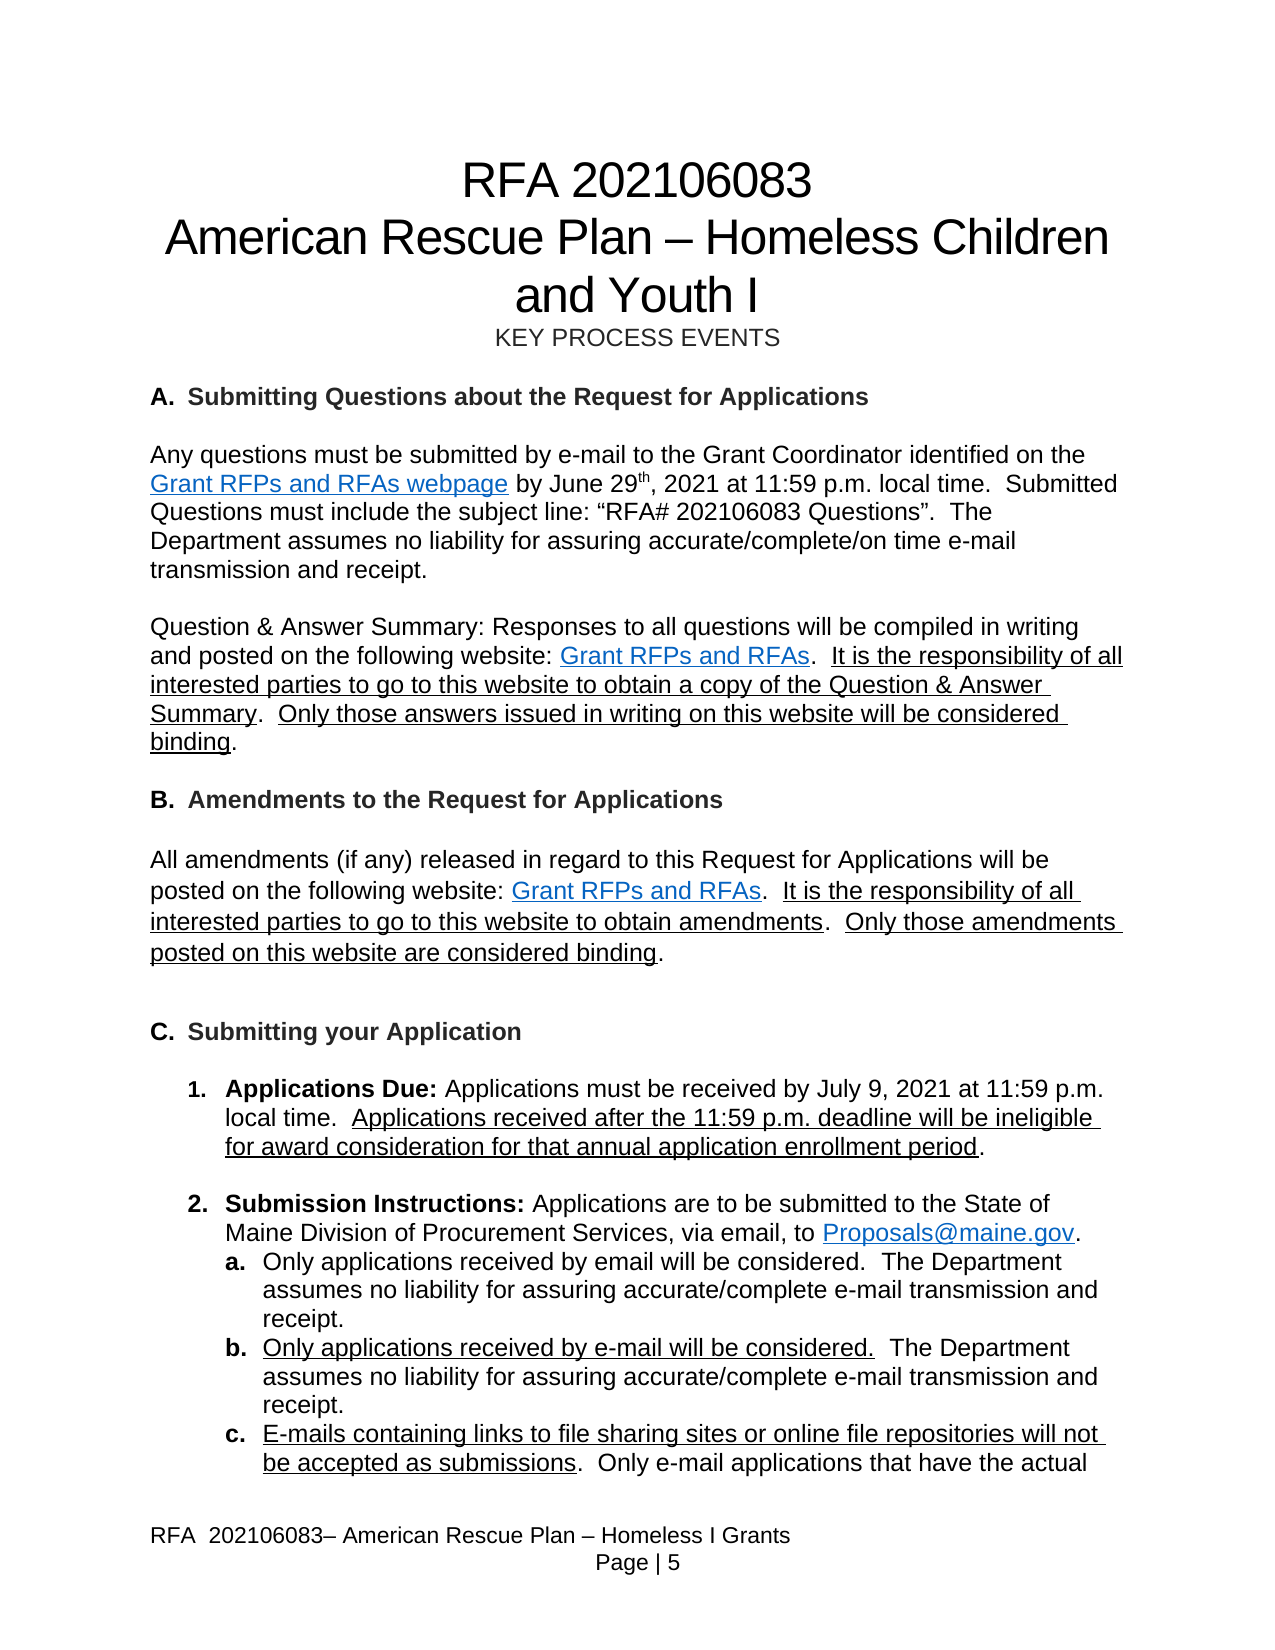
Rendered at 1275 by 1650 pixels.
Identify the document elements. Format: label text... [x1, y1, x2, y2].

subtitle Submitting Questions about the Request for Applications [150, 382, 1125, 411]
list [225, 1419, 1125, 1476]
title RFA 202106083 [150, 150, 1125, 207]
title American Rescue Plan – Homeless Children and Youth I [150, 207, 1125, 322]
subtitle KEY PROCESS EVENTS [150, 322, 1125, 351]
subtitle Amendments to the Request for Applications [150, 785, 1125, 813]
list Only applications received by email will be considered. The Department assumes no liability for assuring accurate/complete e-mail transmission and receipt. [225, 1246, 1125, 1333]
text Any questions must be submitted by e-mail to the Grant Coordinator identified on the Grant RFPs and RFAs webpage by June 29th, 2021 at 11:59 p.m. local time. Submitted Questions must include the subject line: “RFA# 202106083 Questions”. The Department assumes no liability for assuring accurate/complete/on time e-mail transmission and receipt. [150, 440, 1125, 583]
subtitle Submitting your Application [150, 1016, 1125, 1045]
text Question & Answer Summary: Responses to all questions will be compiled in writing and posted on the following website: Grant RFPs and RFAs. It is the responsibility of all interested parties to go to this website to obtain a copy of the Question & Answer Summary. Only those answers issued in writing on this website will be considered binding. [150, 612, 1125, 756]
text All amendments (if any) released in regard to this Request for Applications will be posted on the following website: Grant RFPs and RFAs. It is the responsibility of all interested parties to go to this website to obtain amendments. Only those amendments posted on this website are considered binding. [150, 844, 1125, 966]
list Applications Due: Applications must be received by July 9, 2021 at 11:59 p.m. local time. Applications received after the 11:59 p.m. deadline will be ineligible for award consideration for that annual application enrollment period. [187, 1074, 1125, 1160]
list Only applications received by e-mail will be considered. The Department assumes no liability for assuring accurate/complete e-mail transmission and receipt. [225, 1333, 1125, 1419]
list Submission Instructions: Applications are to be submitted to the State of Maine Division of Procurement Services, via email, to Proposals@maine.gov. [187, 1189, 1125, 1246]
